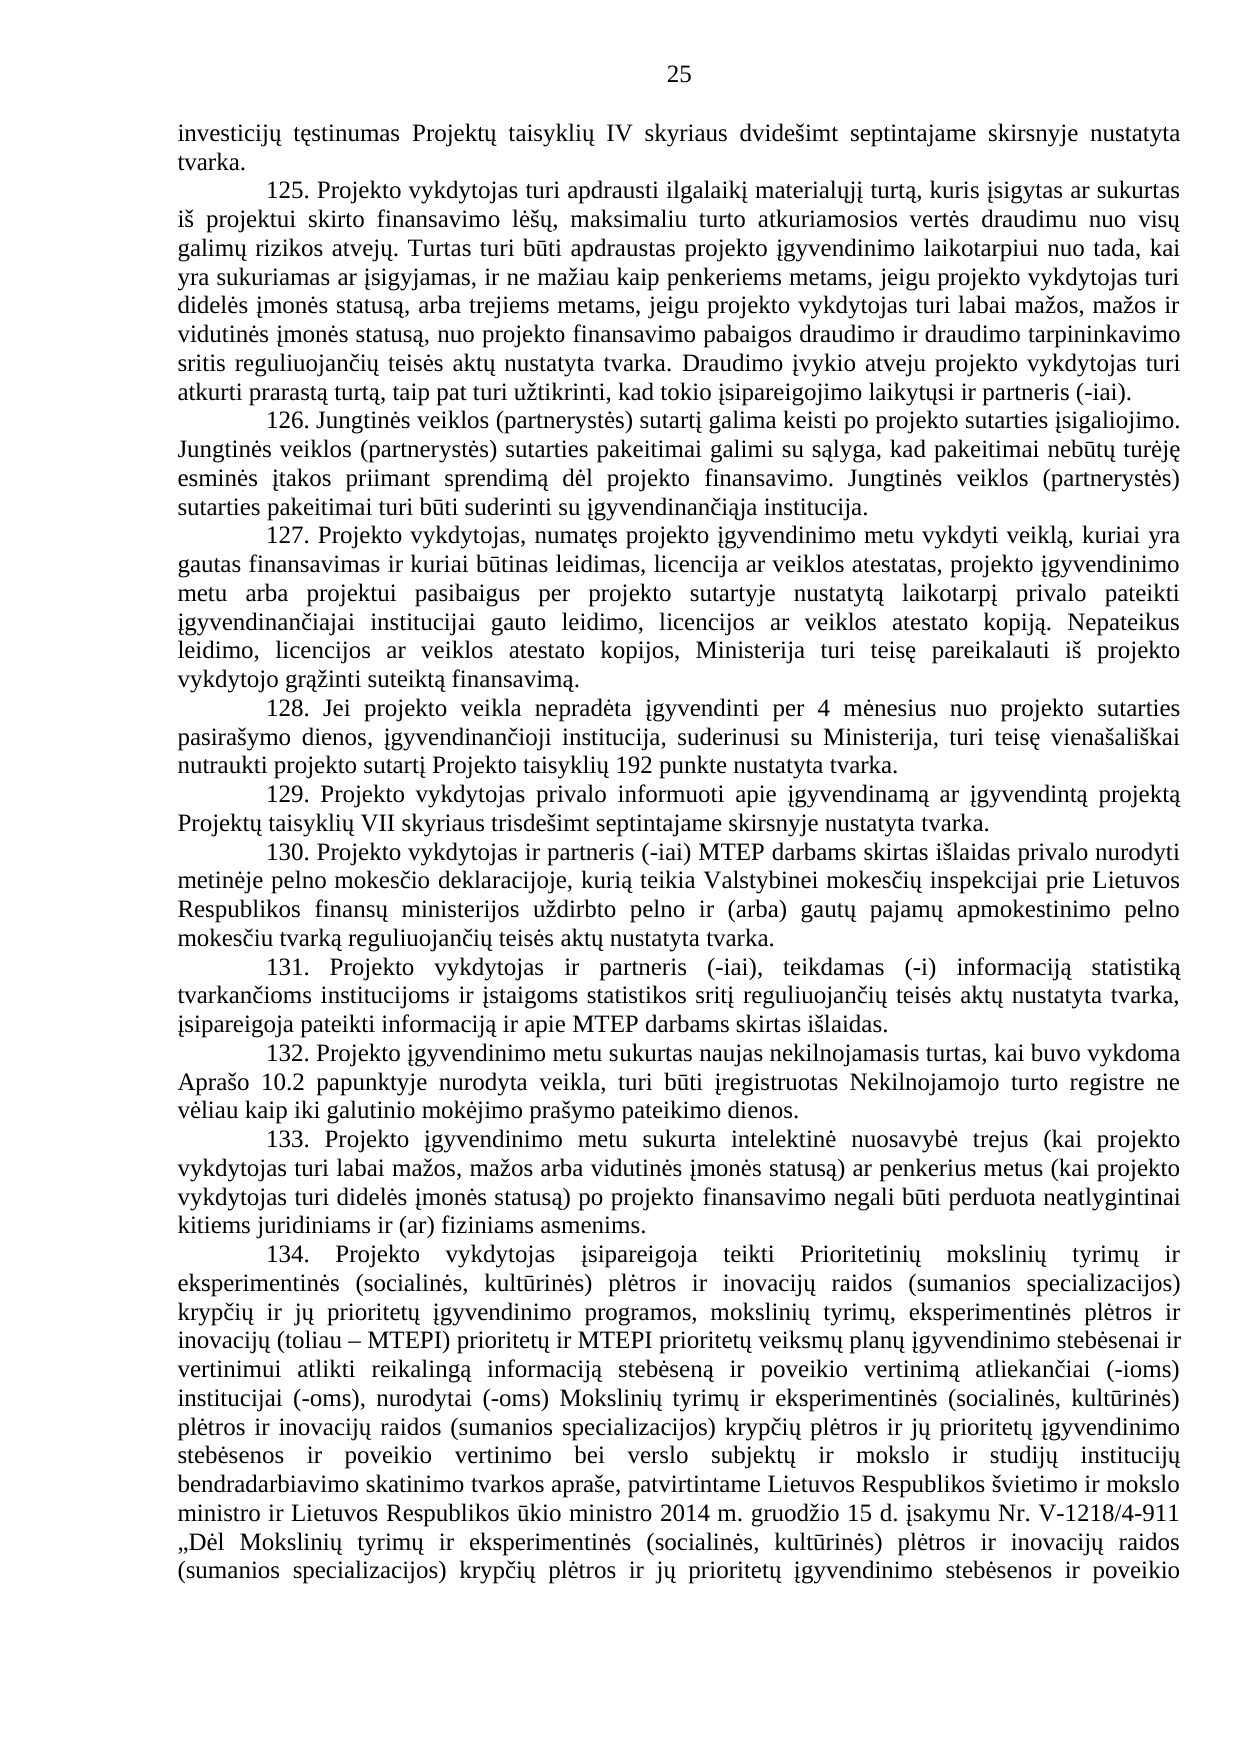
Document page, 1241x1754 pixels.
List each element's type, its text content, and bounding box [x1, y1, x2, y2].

text 127. Projekto vykdytojas, numatęs projekto įgyvendinimo metu vykdyti veiklą, kuriai yra gautas finansavimas ir kuriai būtinas leidimas, licencija ar veiklos atestatas, projekto įgyvendinimo metu arba projektui pasibaigus per projekto sutartyje nustatytą laikotarpį privalo pateikti įgyvendinančiajai institucijai gauto leidimo, licencijos ar veiklos atestato kopiją. Nepateikus leidimo, licencijos ar veiklos atestato kopijos, Ministerija turi teisę pareikalauti iš projekto vykdytojo grąžinti suteiktą finansavimą. [177, 521, 1181, 693]
text 128. Jei projekto veikla nepradėta įgyvendinti per 4 mėnesius nuo projekto sutarties pasirašymo dienos, įgyvendinančioji institucija, suderinusi su Ministerija, turi teisę vienašališkai nutraukti projekto sutartį Projekto taisyklių 192 punkte nustatyta tvarka. [177, 693, 1181, 779]
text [177, 1239, 1181, 1584]
text 131. Projekto vykdytojas ir partneris (-iai), teikdamas (-i) informaciją statistiką tvarkančioms institucijoms ir įstaigoms statistikos sritį reguliuojančių teisės aktų nustatyta tvarka, įsipareigoja pateikti informaciją ir apie MTEP darbams skirtas išlaidas. [177, 952, 1181, 1038]
text 130. Projekto vykdytojas ir partneris (-iai) MTEP darbams skirtas išlaidas privalo nurodyti metinėje pelno mokesčio deklaracijoje, kurią teikia Valstybinei mokesčių inspekcijai prie Lietuvos Respublikos finansų ministerijos uždirbto pelno ir (arba) gautų pajamų apmokestinimo pelno mokesčiu tvarką reguliuojančių teisės aktų nustatyta tvarka. [177, 837, 1181, 952]
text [177, 118, 1181, 176]
text 129. Projekto vykdytojas privalo informuoti apie įgyvendinamą ar įgyvendintą projektą Projektų taisyklių VII skyriaus trisdešimt septintajame skirsnyje nustatyta tvarka. [177, 779, 1181, 837]
text 125. Projekto vykdytojas turi apdrausti ilgalaikį materialųjį turtą, kuris įsigytas ar sukurtas iš projektui skirto finansavimo lėšų, maksimaliu turto atkuriamosios vertės draudimu nuo visų galimų rizikos atvejų. Turtas turi būti apdraustas projekto įgyvendinimo laikotarpiui nuo tada, kai yra sukuriamas ar įsigyjamas, ir ne mažiau kaip penkeriems metams, jeigu projekto vykdytojas turi didelės įmonės statusą, arba trejiems metams, jeigu projekto vykdytojas turi labai mažos, mažos ir vidutinės įmonės statusą, nuo projekto finansavimo pabaigos draudimo ir draudimo tarpininkavimo sritis reguliuojančių teisės aktų nustatyta tvarka. Draudimo įvykio atveju projekto vykdytojas turi atkurti prarastą turtą, taip pat turi užtikrinti, kad tokio įsipareigojimo laikytųsi ir partneris (-iai). [177, 176, 1181, 406]
text 132. Projekto įgyvendinimo metu sukurtas naujas nekilnojamasis turtas, kai buvo vykdoma Aprašo 10.2 papunktyje nurodyta veikla, turi būti įregistruotas Nekilnojamojo turto registre ne vėliau kaip iki galutinio mokėjimo prašymo pateikimo dienos. [177, 1038, 1181, 1124]
text 133. Projekto įgyvendinimo metu sukurta intelektinė nuosavybė trejus (kai projekto vykdytojas turi labai mažos, mažos arba vidutinės įmonės statusą) ar penkerius metus (kai projekto vykdytojas turi didelės įmonės statusą) po projekto finansavimo negali būti perduota neatlygintinai kitiems juridiniams ir (ar) fiziniams asmenims. [177, 1124, 1181, 1239]
text 126. Jungtinės veiklos (partnerystės) sutartį galima keisti po projekto sutarties įsigaliojimo. Jungtinės veiklos (partnerystės) sutarties pakeitimai galimi su sąlyga, kad pakeitimai nebūtų turėję esminės įtakos priimant sprendimą dėl projekto finansavimo. Jungtinės veiklos (partnerystės) sutarties pakeitimai turi būti suderinti su įgyvendinančiąja institucija. [177, 406, 1181, 521]
